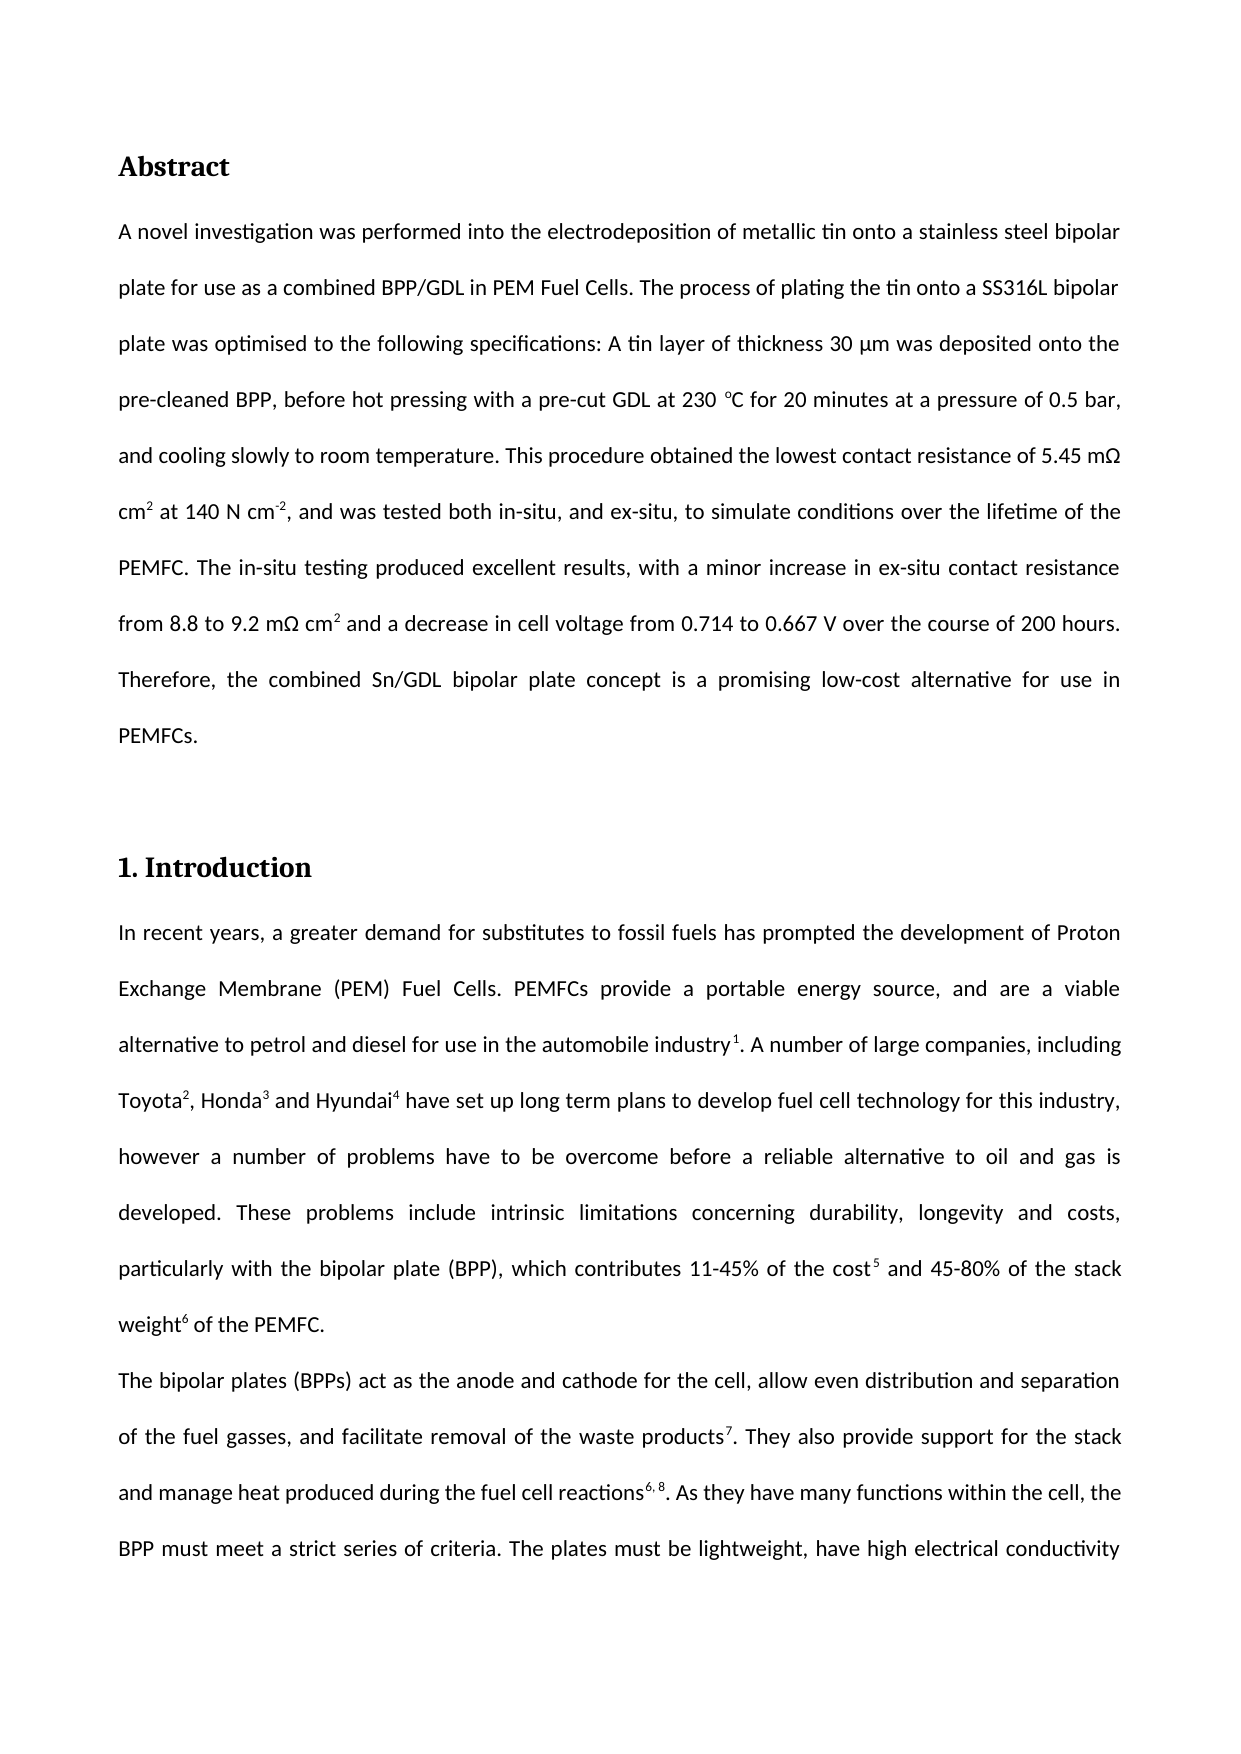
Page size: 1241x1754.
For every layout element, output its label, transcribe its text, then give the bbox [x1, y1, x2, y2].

text Abstract [118, 150, 1122, 183]
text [118, 1366, 1122, 1563]
text In recent years, a greater demand for substitutes to fossil fuels has prompted the development of Proton Exchange Membrane (PEM) Fuel Cells. PEMFCs provide a portable energy source, and are a viable alternative to petrol and diesel for use in the automobile industry1. A number of large companies, including Toyota2, Honda3 and Hyundai4 have set up long term plans to develop fuel cell technology for this industry, however a number of problems have to be overcome before a reliable alternative to oil and gas is developed. These problems include intrinsic limitations concerning durability, longevity and costs, particularly with the bipolar plate (BPP), which contributes 11-45% of the cost5 and 45-80% of the stack weight6 of the PEMFC. [118, 918, 1122, 1338]
text 1. Introduction [118, 851, 1122, 884]
text A novel investigation was performed into the electrodeposition of metallic tin onto a stainless steel bipolar plate for use as a combined BPP/GDL in PEM Fuel Cells. The process of plating the tin onto a SS316L bipolar plate was optimised to the following specifications: A tin layer of thickness 30 µm was deposited onto the pre-cleaned BPP, before hot pressing with a pre-cut GDL at 230 oC for 20 minutes at a pressure of 0.5 bar, and cooling slowly to room temperature. This procedure obtained the lowest contact resistance of 5.45 mΩ cm2 at 140 N cm-2, and was tested both in-situ, and ex-situ, to simulate conditions over the lifetime of the PEMFC. The in-situ testing produced excellent results, with a minor increase in ex-situ contact resistance from 8.8 to 9.2 mΩ cm2 and a decrease in cell voltage from 0.714 to 0.667 V over the course of 200 hours. Therefore, the combined Sn/GDL bipolar plate concept is a promising low-cost alternative for use in PEMFCs. [118, 217, 1122, 749]
